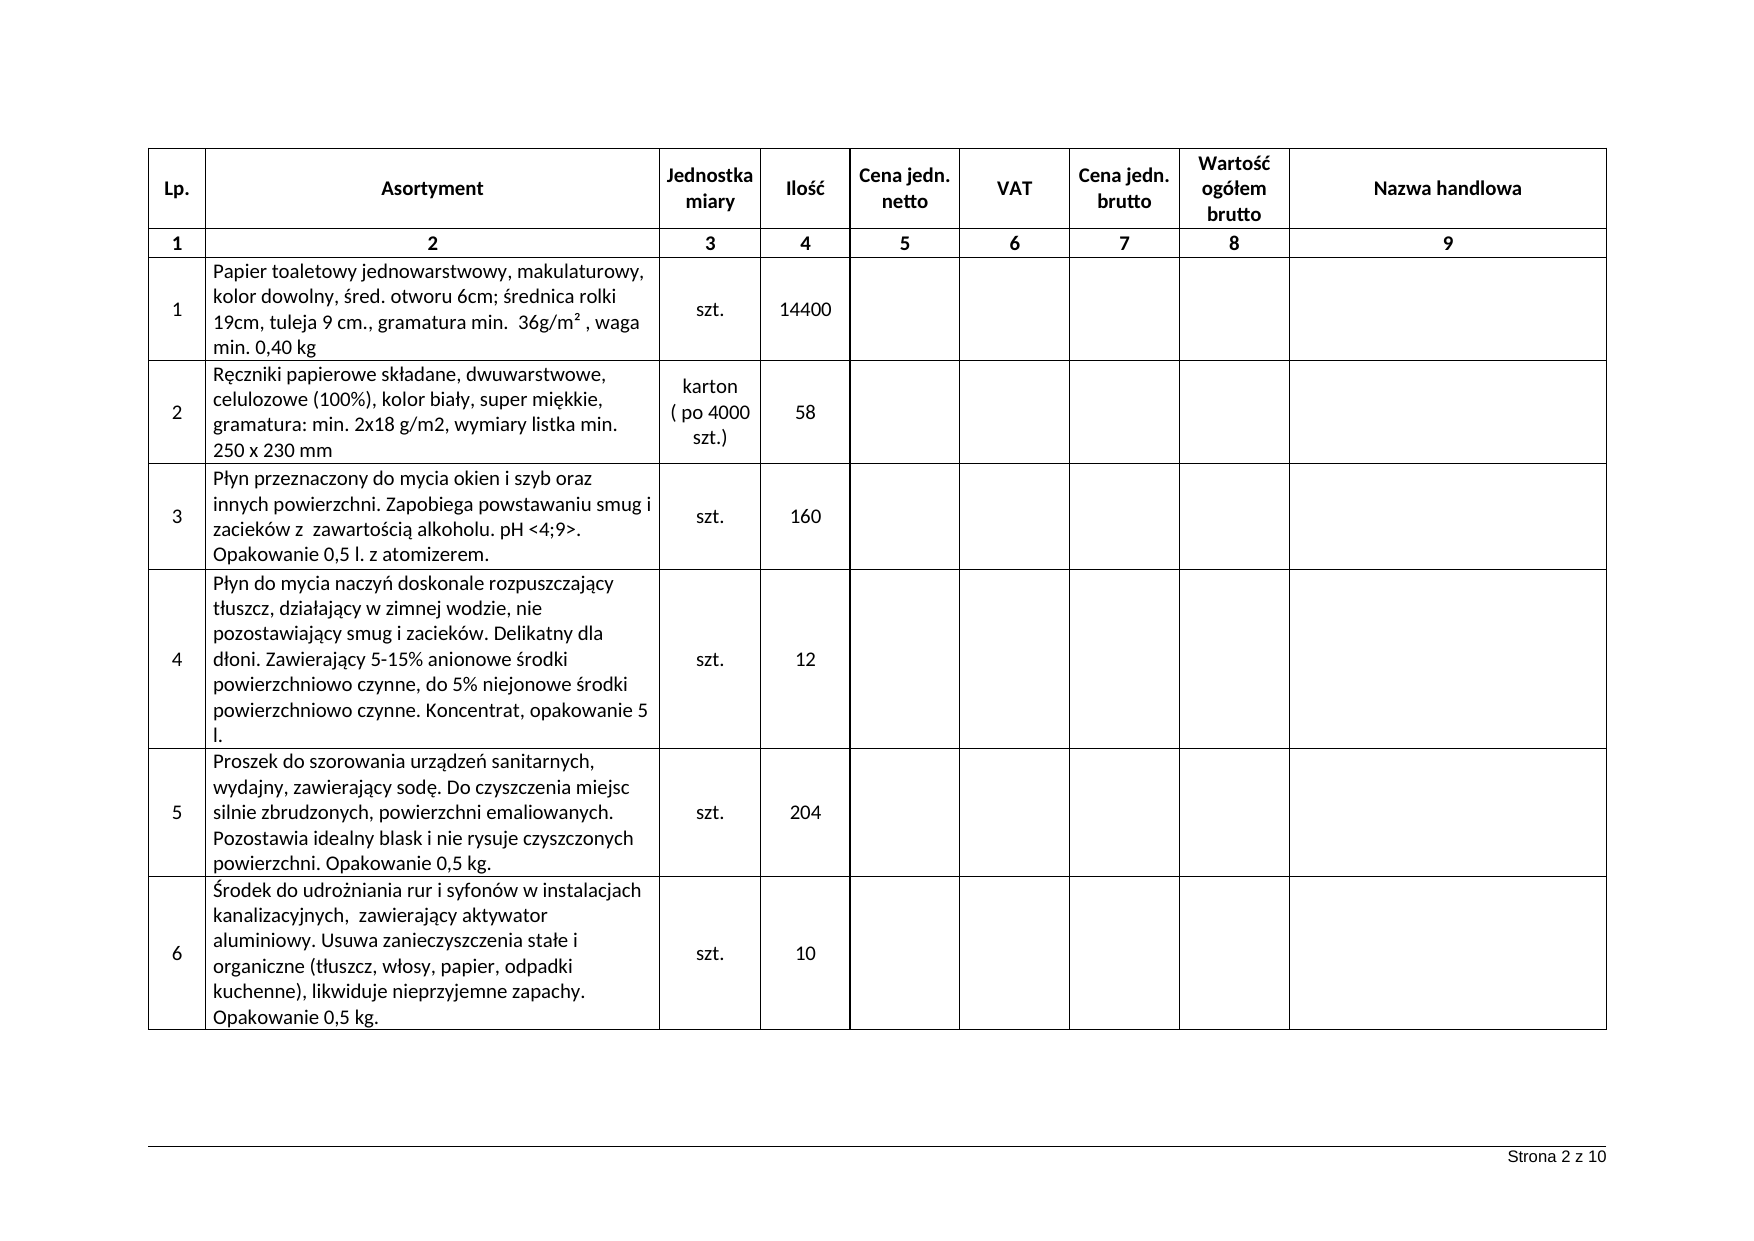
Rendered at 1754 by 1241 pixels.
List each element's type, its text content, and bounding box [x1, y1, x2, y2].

table_cell Papier toaletowy jednowarstwowy, makulaturowy, kolor dowolny, śred. otworu 6cm; średnica rolki 19cm, tuleja 9 cm., gramatura min. 36g/m² , waga min. 0,40 kg [206, 258, 659, 360]
table_cell [1290, 258, 1606, 360]
table_header Wartość ogółem brutto [1180, 149, 1289, 227]
table_header Ilość [761, 149, 849, 227]
table_cell [1180, 749, 1289, 876]
table_header Jednostka miary [660, 149, 760, 227]
table_cell [1070, 570, 1179, 748]
table_header Cena jedn. brutto [1070, 149, 1179, 227]
table_cell [1070, 877, 1179, 1029]
table_cell [851, 749, 959, 876]
table_cell [1180, 877, 1289, 1029]
table_cell [1180, 361, 1289, 462]
table_cell Płyn do mycia naczyń doskonale rozpuszczający tłuszcz, działający w zimnej wodzie, nie pozostawiający smug i zacieków. Delikatny dla dłoni. Zawierający 5-15% anionowe środki powierzchniowo czynne, do 5% niejonowe środki powierzchniowo czynne. Koncentrat, opakowanie 5 l. [206, 570, 659, 748]
table_cell [960, 877, 1069, 1029]
table_cell 2 [149, 361, 205, 462]
table_cell szt. [660, 570, 760, 748]
table_cell 4 [149, 570, 205, 748]
table_cell [1070, 749, 1179, 876]
table_cell 10 [761, 877, 849, 1029]
table_cell [1070, 258, 1179, 360]
table_cell 6 [960, 229, 1069, 257]
table_cell 3 [660, 229, 760, 257]
table_cell 3 [149, 464, 205, 569]
table_cell [960, 258, 1069, 360]
table_cell Środek do udrożniania rur i syfonów w instalacjach kanalizacyjnych, zawierający aktywator aluminiowy. Usuwa zanieczyszczenia stałe i organiczne (tłuszcz, włosy, papier, odpadki kuchenne), likwiduje nieprzyjemne zapachy. Opakowanie 0,5 kg. [206, 877, 659, 1029]
table_cell 2 [206, 229, 659, 257]
table_cell [1290, 877, 1606, 1029]
table_cell [960, 570, 1069, 748]
table_cell 1 [149, 229, 205, 257]
table_cell szt. [660, 464, 760, 569]
table_cell [851, 877, 959, 1029]
table_cell 4 [761, 229, 849, 257]
table_cell [1070, 361, 1179, 462]
table_header VAT [960, 149, 1069, 227]
table_cell 7 [1070, 229, 1179, 257]
table_header Nazwa handlowa [1290, 149, 1606, 227]
table_cell Proszek do szorowania urządzeń sanitarnych, wydajny, zawierający sodę. Do czyszczenia miejsc silnie zbrudzonych, powierzchni emaliowanych. Pozostawia idealny blask i nie rysuje czyszczonych powierzchni. Opakowanie 0,5 kg. [206, 749, 659, 876]
table_cell [1290, 570, 1606, 748]
table_cell [851, 361, 959, 462]
table_cell 9 [1290, 229, 1606, 257]
table_header Cena jedn. netto [851, 149, 959, 227]
table_cell 12 [761, 570, 849, 748]
table_cell [1290, 361, 1606, 462]
table_cell [1290, 749, 1606, 876]
table_cell 14400 [761, 258, 849, 360]
table_cell 5 [149, 749, 205, 876]
table_cell [960, 361, 1069, 462]
table_cell [1290, 464, 1606, 569]
table_cell [851, 464, 959, 569]
table_cell szt. [660, 258, 760, 360]
table_cell [851, 258, 959, 360]
table_cell [1180, 464, 1289, 569]
table_cell [960, 464, 1069, 569]
table_cell 204 [761, 749, 849, 876]
table_header Lp. [149, 149, 205, 227]
table_cell 160 [761, 464, 849, 569]
table_cell [851, 570, 959, 748]
table_header Asortyment [206, 149, 659, 227]
table_cell Ręczniki papierowe składane, dwuwarstwowe, celulozowe (100%), kolor biały, super miękkie, gramatura: min. 2x18 g/m2, wymiary listka min. 250 x 230 mm [206, 361, 659, 462]
table_cell [1070, 464, 1179, 569]
table_cell Płyn przeznaczony do mycia okien i szyb oraz innych powierzchni. Zapobiega powstawaniu smug i zacieków z zawartością alkoholu. pH <4;9>. Opakowanie 0,5 l. z atomizerem. [206, 464, 659, 569]
table_cell 58 [761, 361, 849, 462]
table_cell 8 [1180, 229, 1289, 257]
table_cell 5 [851, 229, 959, 257]
table_cell [1180, 258, 1289, 360]
table_cell szt. [660, 749, 760, 876]
table_cell karton ( po 4000 szt.) [660, 361, 760, 462]
table_cell 6 [149, 877, 205, 1029]
table_cell [960, 749, 1069, 876]
table_cell [1180, 570, 1289, 748]
table_cell szt. [660, 877, 760, 1029]
table_cell 1 [149, 258, 205, 360]
